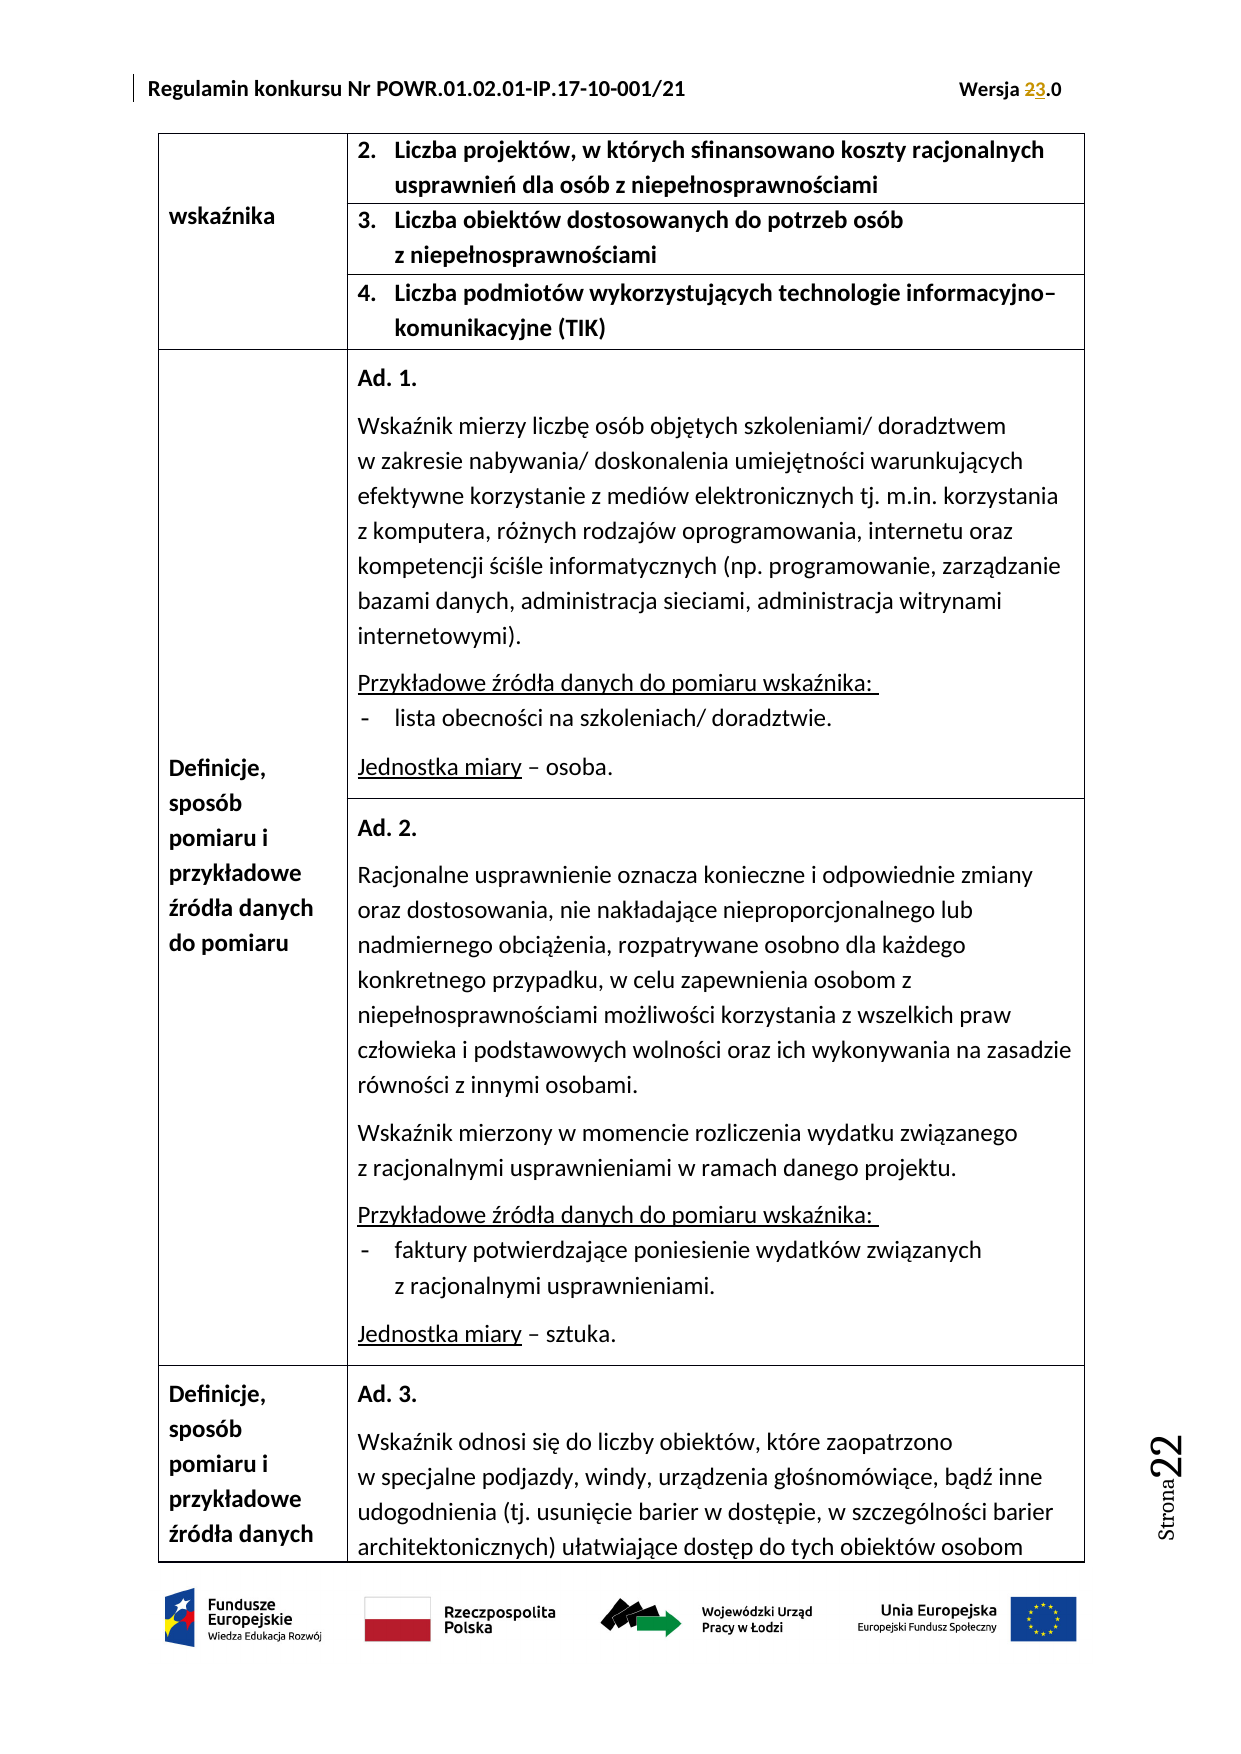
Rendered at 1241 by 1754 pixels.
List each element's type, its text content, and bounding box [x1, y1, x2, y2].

table_cell Liczba podmiotów wykorzystujących technologie informacyjno–komunikacyjne (TIK) [348, 275, 1084, 349]
table_cell Ad. 1. Wskaźnik mierzy liczbę osób objętych szkoleniami/ doradztwem w zakresie nabywania/ doskonalenia umiejętności warunkujących efektywne korzystanie z mediów elektronicznych tj. m.in. korzystania z komputera, różnych rodzajów oprogramowania, internetu oraz kompetencji ściśle informatycznych (np. programowanie, zarządzanie bazami danych, administracja sieciami, administracja witrynami internetowymi). Przykładowe źródła danych do pomiaru wskaźnika: lista obecności na szkoleniach/ doradztwie. Jednostka miary – osoba. [348, 350, 1084, 798]
table_header Nazwa wskaźnika [159, 134, 347, 349]
table_cell Liczba projektów, w których sfinansowano koszty racjonalnych usprawnień dla osób z niepełnosprawnościami [348, 134, 1084, 203]
table_cell Definicje, sposób pomiaru i przykładowe źródła danych do pomiaru [159, 1366, 347, 1561]
table_cell Liczba obiektów dostosowanych do potrzeb osób z niepełnosprawnościami [348, 204, 1084, 274]
table_cell Definicje, sposób pomiaru i przykładowe źródła danych do pomiaru [159, 350, 347, 1365]
table_cell Ad. 2. Racjonalne usprawnienie oznacza konieczne i odpowiednie zmiany oraz dostosowania, nie nakładające nieproporcjonalnego lub nadmiernego obciążenia, rozpatrywane osobno dla każdego konkretnego przypadku, w celu zapewnienia osobom z niepełnosprawnościami możliwości korzystania z wszelkich praw człowieka i podstawowych wolności oraz ich wykonywania na zasadzie równości z innymi osobami. Wskaźnik mierzony w momencie rozliczenia wydatku związanego z racjonalnymi usprawnieniami w ramach danego projektu. Przykładowe źródła danych do pomiaru wskaźnika: faktury potwierdzające poniesienie wydatków związanych z racjonalnymi usprawnieniami. Jednostka miary – sztuka. [348, 799, 1084, 1365]
picture [147, 1567, 1093, 1664]
